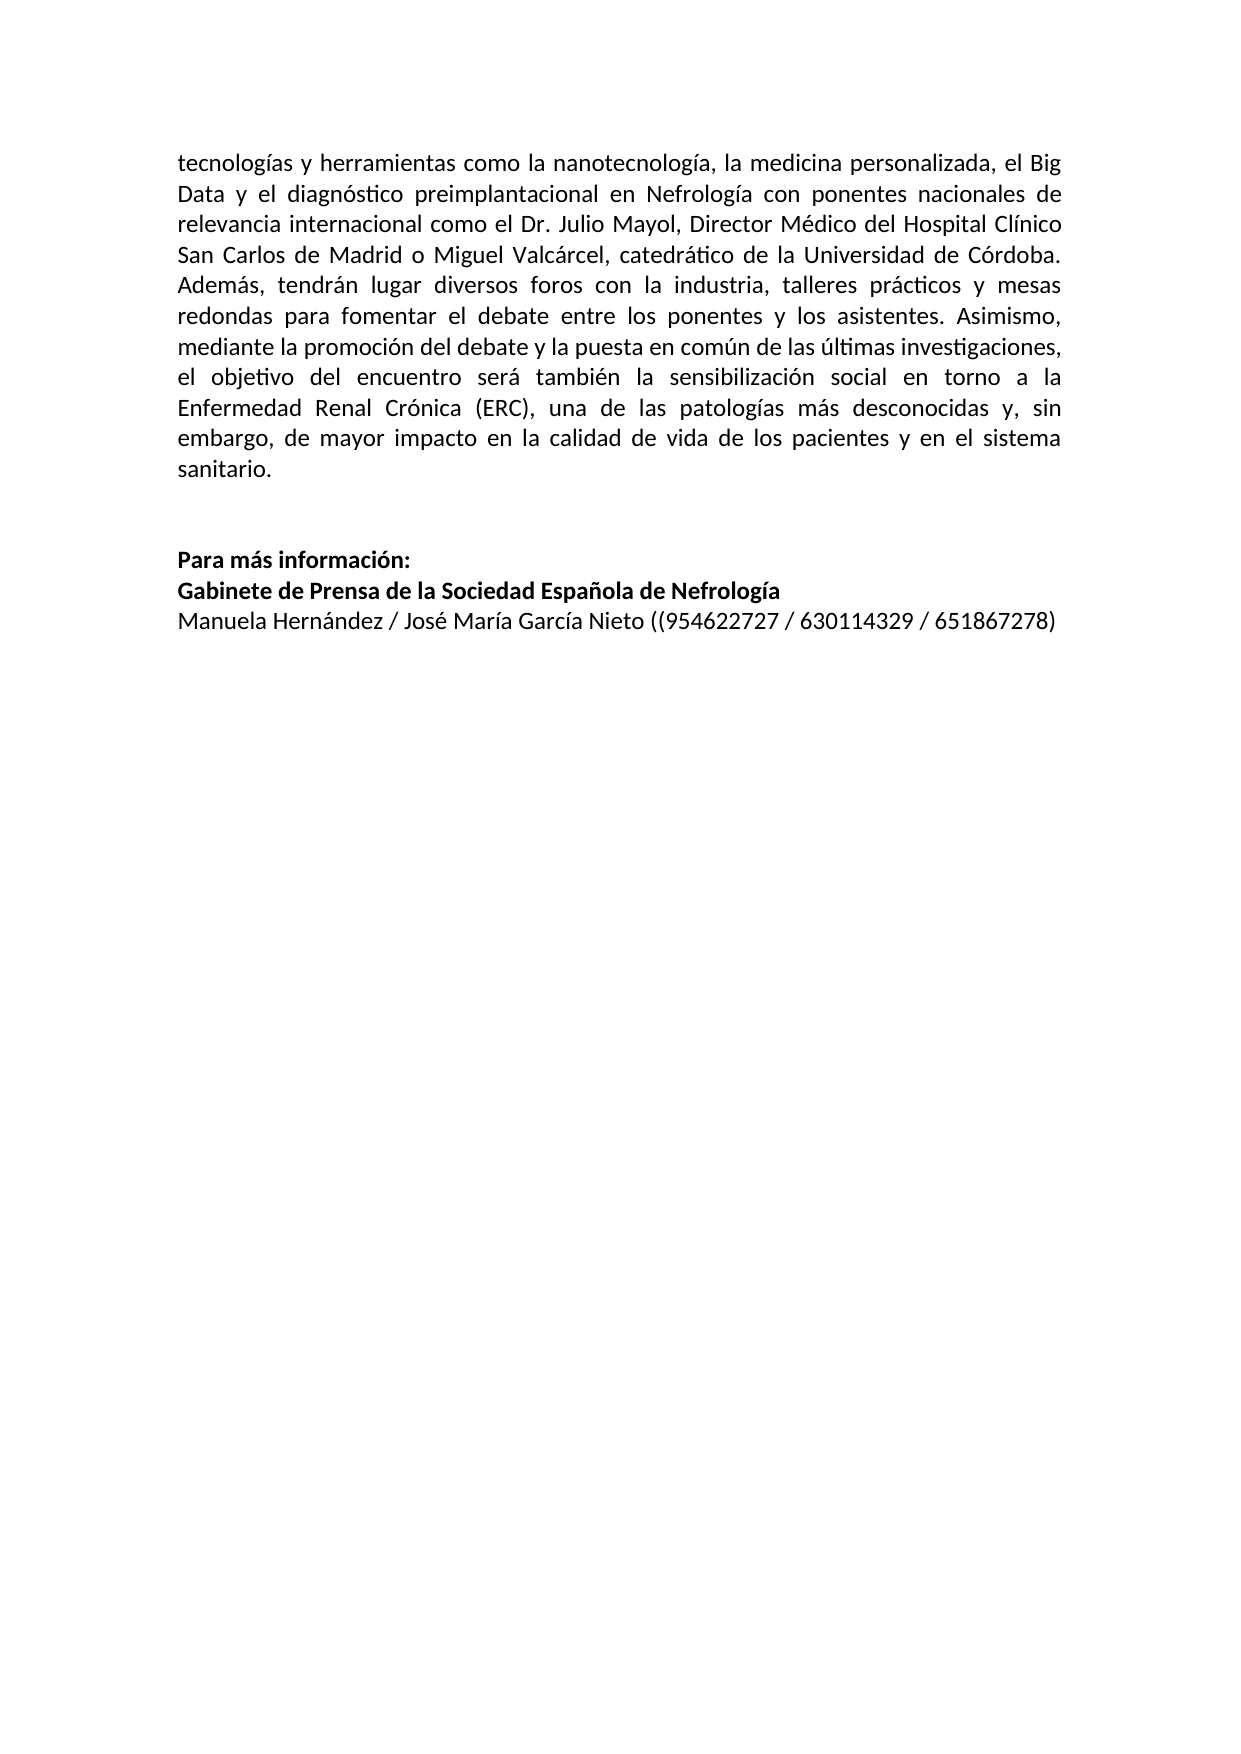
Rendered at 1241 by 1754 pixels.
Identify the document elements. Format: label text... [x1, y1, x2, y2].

text Para más información: Gabinete de Prensa de la Sociedad Española de Nefrología Manuela Hernández / José María García Nieto ((954622727 / 630114329 / 651867278) [177, 544, 1063, 636]
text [177, 148, 1063, 483]
